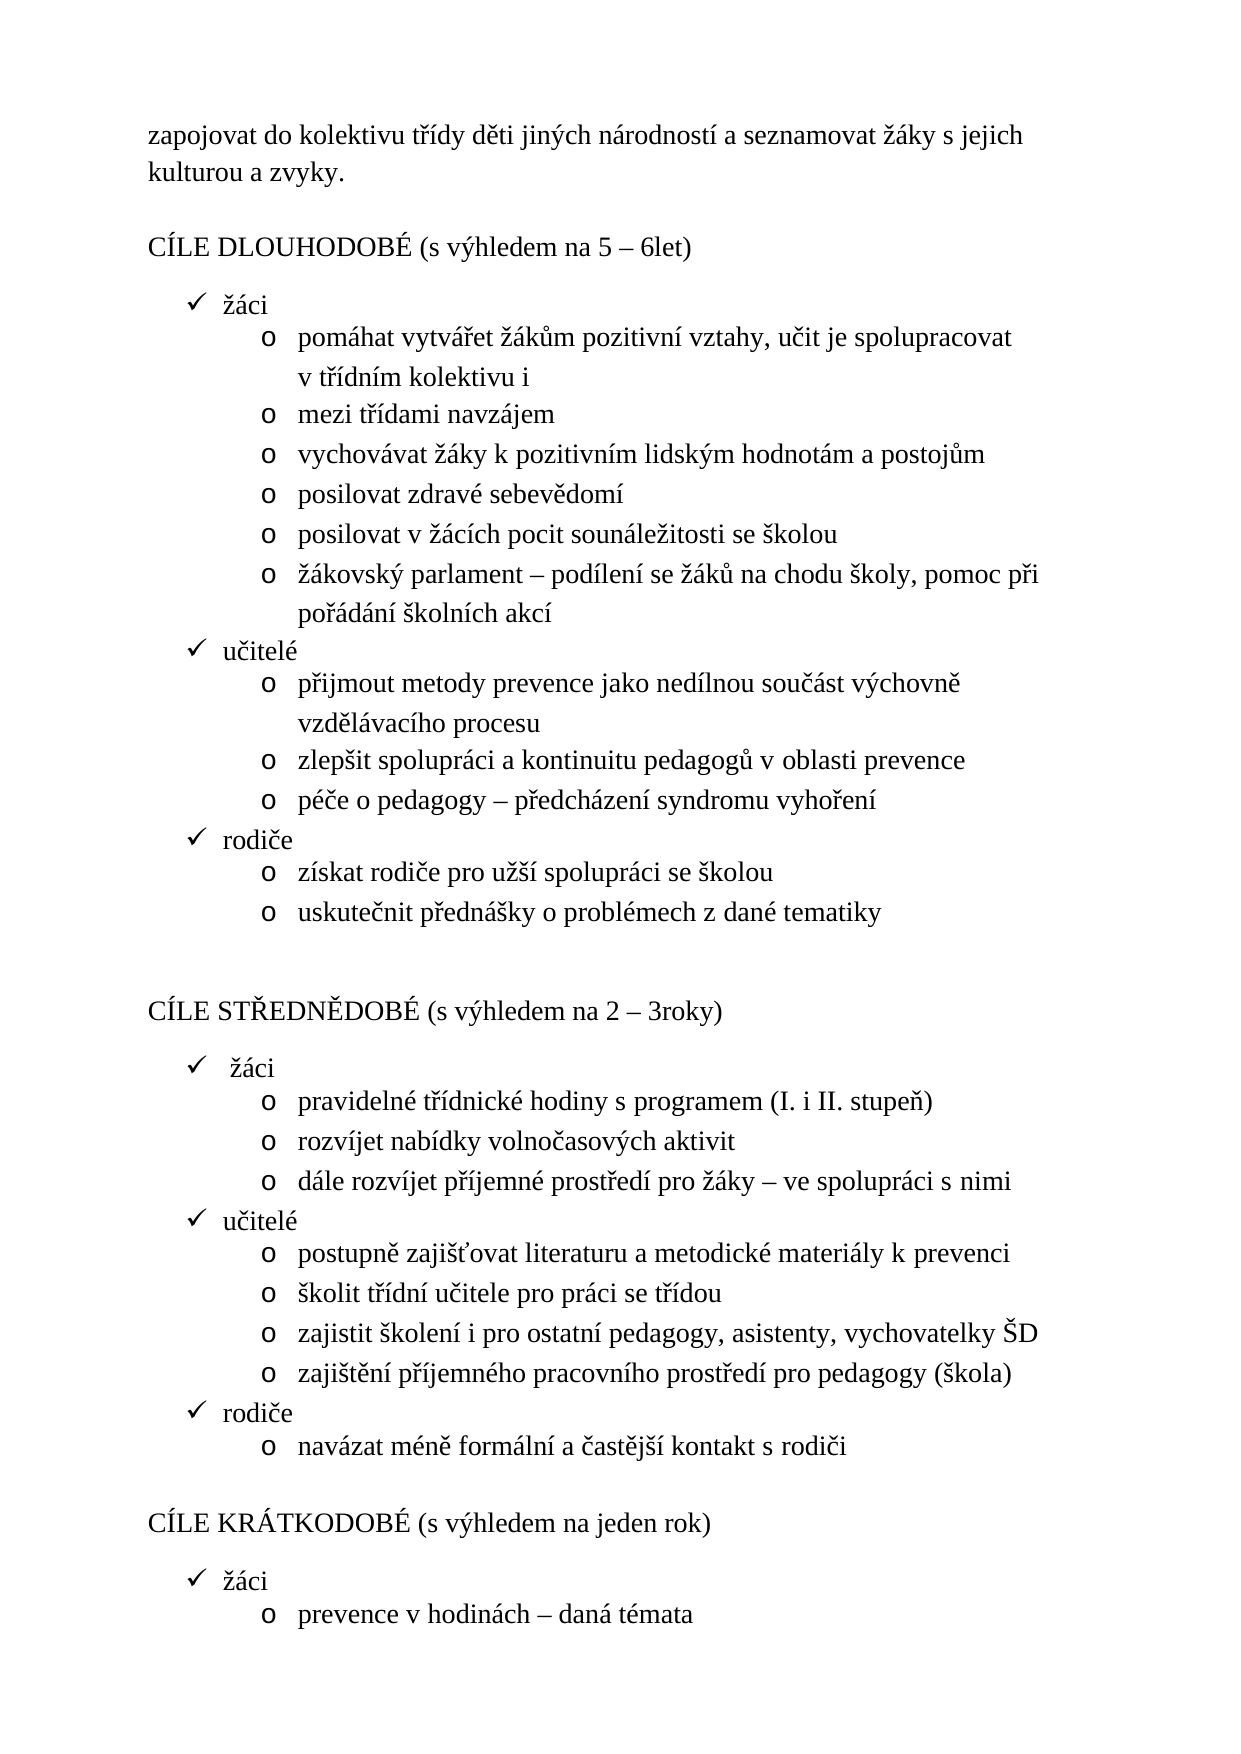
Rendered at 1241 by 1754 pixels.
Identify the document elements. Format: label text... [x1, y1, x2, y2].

text CÍLE KRÁTKODOBÉ (s výhledem na jeden rok) [148, 1506, 1092, 1539]
list získat rodiče pro užší spolupráci se školou [260, 856, 1092, 890]
list postupně zajišťovat literaturu a metodické materiály k prevenci [260, 1237, 1092, 1271]
list žákovský parlament – podílení se žáků na chodu školy, pomoc při pořádání školních akcí [260, 557, 1092, 629]
list posilovat zdravé sebevědomí [260, 477, 1092, 512]
list rodiče [185, 823, 1092, 856]
list posilovat v žácích pocit sounáležitosti se školou [260, 517, 1092, 552]
list rodiče [185, 1397, 1092, 1429]
list rozvíjet nabídky volnočasových aktivit [260, 1124, 1092, 1159]
list prevence v hodinách – daná témata [260, 1597, 1092, 1632]
list žáci [185, 1564, 1092, 1597]
list zajistit školení i pro ostatní pedagogy, asistenty, vychovatelky ŠD [260, 1317, 1092, 1351]
list školit třídní učitele pro práci se třídou [260, 1277, 1092, 1311]
list uskutečnit přednášky o problémech z dané tematiky [260, 896, 1092, 930]
list dále rozvíjet příjemné prostředí pro žáky – ve spolupráci s nimi [260, 1164, 1092, 1199]
list učitelé [185, 634, 1092, 666]
list vychovávat žáky k pozitivním lidským hodnotám a postojům [260, 437, 1092, 472]
list navázat méně formální a častější kontakt s rodiči [260, 1429, 1092, 1464]
list pravidelné třídnické hodiny s programem (I. i II. stupeň) [260, 1084, 1092, 1119]
list pomáhat vytvářet žákům pozitivní vztahy, učit je spolupracovat v třídním kolektivu i [260, 320, 1092, 392]
list mezi třídami navzájem [260, 397, 1092, 432]
list zajištění příjemného pracovního prostředí pro pedagogy (škola) [260, 1357, 1092, 1391]
list přijmout metody prevence jako nedílnou součást výchovně vzdělávacího procesu [260, 666, 1092, 738]
list péče o pedagogy – předcházení syndromu vyhoření [260, 783, 1092, 818]
text CÍLE DLOUHODOBÉ (s výhledem na 5 – 6let) [148, 230, 1092, 262]
list učitelé [185, 1204, 1092, 1237]
list žáci [185, 1052, 1092, 1084]
list žáci [185, 288, 1092, 320]
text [148, 118, 1092, 188]
list zlepšit spolupráci a kontinuitu pedagogů v oblasti prevence [260, 743, 1092, 778]
text CÍLE STŘEDNĚDOBÉ (s výhledem na 2 – 3roky) [148, 993, 1092, 1026]
